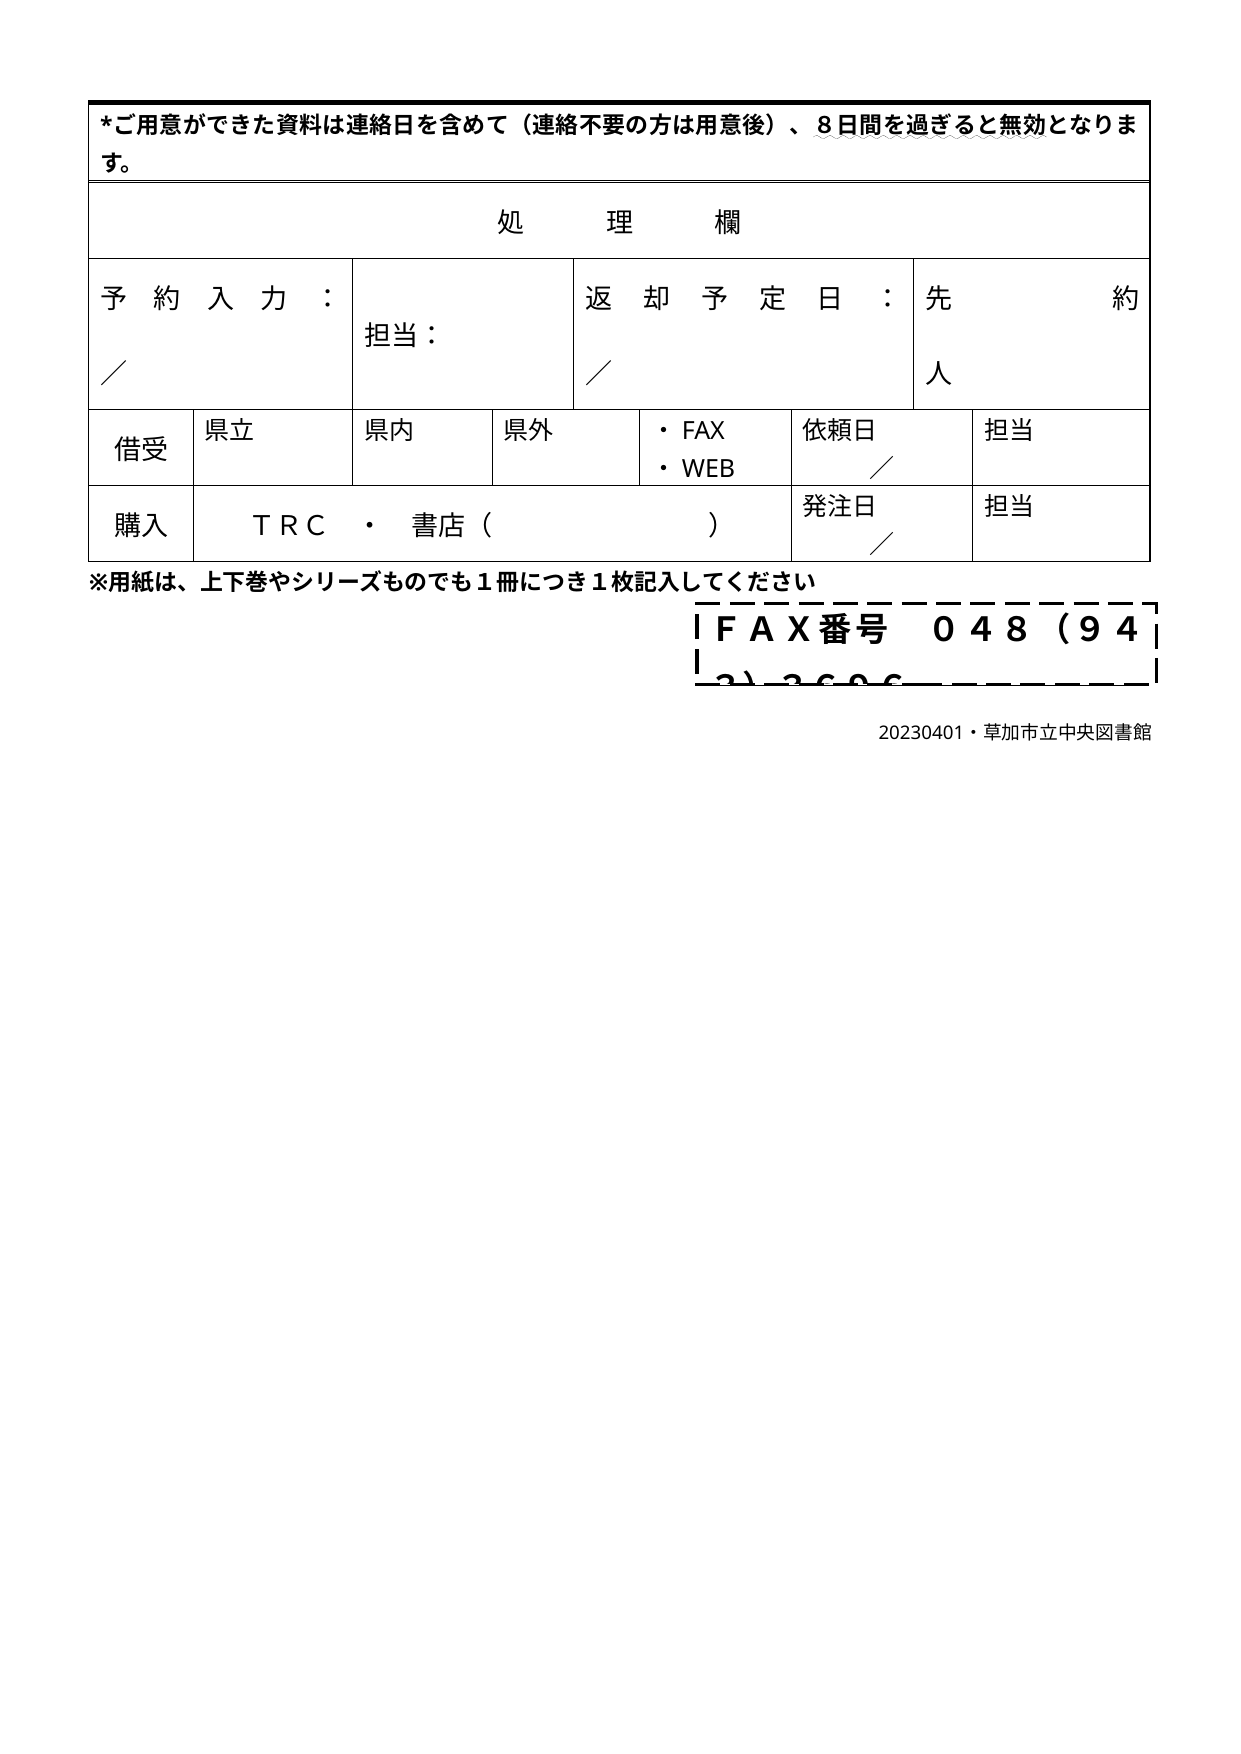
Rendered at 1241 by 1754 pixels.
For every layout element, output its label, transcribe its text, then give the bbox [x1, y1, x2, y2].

table_cell 借受 [89, 410, 193, 485]
table_cell 県立 [194, 410, 352, 485]
table_cell 県外 [493, 410, 639, 485]
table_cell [89, 105, 1149, 180]
table_cell 発注日 ／ [792, 486, 972, 561]
table_cell ・ FAX ・ WEB [640, 410, 791, 485]
table_cell 返却予定日： ／ [574, 259, 913, 409]
table_cell ＴＲＣ ・ 書店（ ） [194, 486, 791, 561]
text 20230401・草加市立中央図書館 [89, 712, 1152, 750]
table_cell 担当 [973, 410, 1149, 485]
table_cell 担当： [353, 259, 573, 409]
table_cell 担当 [973, 486, 1149, 561]
table_cell 購入 [89, 486, 193, 561]
table_cell 依頼日 ／ [792, 410, 972, 485]
table_cell 県内 [353, 410, 492, 485]
table_cell 先約 人 [914, 259, 1149, 409]
table_cell 予約入力： ／ [89, 259, 352, 409]
text ※用紙は、上下巻やシリーズものでも１冊につき１枚記入してください [89, 562, 1152, 600]
table_cell 処 理 欄 [89, 183, 1149, 258]
